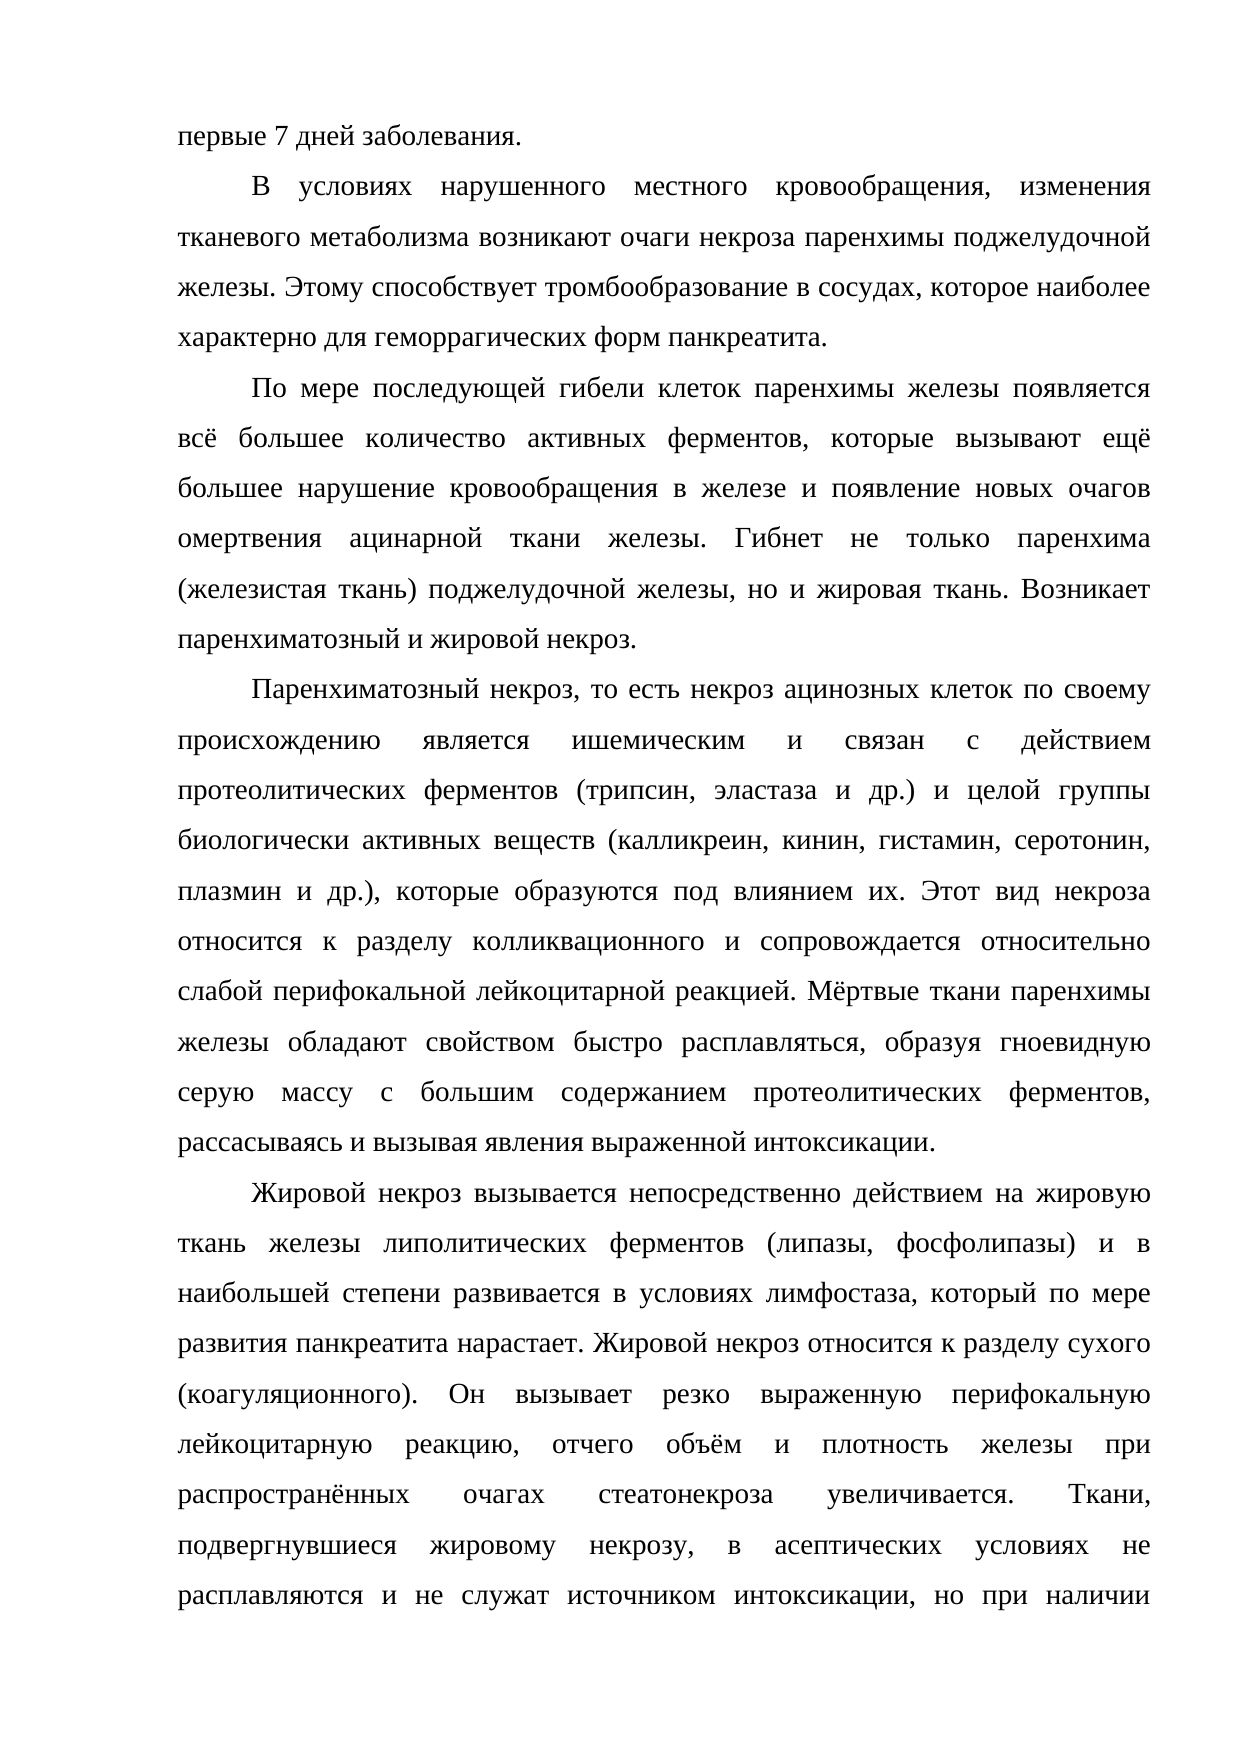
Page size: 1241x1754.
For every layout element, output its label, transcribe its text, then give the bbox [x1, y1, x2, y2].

text По мере последующей гибели клеток паренхимы железы появляется всё большее количество активных ферментов, которые вызывают ещё большее нарушение кровообращения в железе и появление новых очагов омертвения ацинарной ткани железы. Гибнет не только паренхима (железистая ткань) поджелудочной железы, но и жировая ткань. Возникает паренхиматозный и жировой некроз. [177, 370, 1152, 655]
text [177, 118, 1152, 152]
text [177, 1175, 1152, 1611]
text Паренхиматозный некроз, то есть некроз ацинозных клеток по своему происхождению является ишемическим и связан с действием протеолитических ферментов (трипсин, эластаза и др.) и целой группы биологически активных веществ (калликреин, кинин, гистамин, серотонин, плазмин и др.), которые образуются под влиянием их. Этот вид некроза относится к разделу колликвационного и сопровождается относительно слабой перифокальной лейкоцитарной реакцией. Мёртвые ткани паренхимы железы обладают свойством быстро расплавляться, образуя гноевидную серую массу с большим содержанием протеолитических ферментов, рассасываясь и вызывая явления выраженной интоксикации. [177, 672, 1152, 1158]
text В условиях нарушенного местного кровообращения, изменения тканевого метаболизма возникают очаги некроза паренхимы поджелудочной железы. Этому способствует тромбообразование в сосудах, которое наиболее характерно для геморрагических форм панкреатита. [177, 168, 1152, 353]
